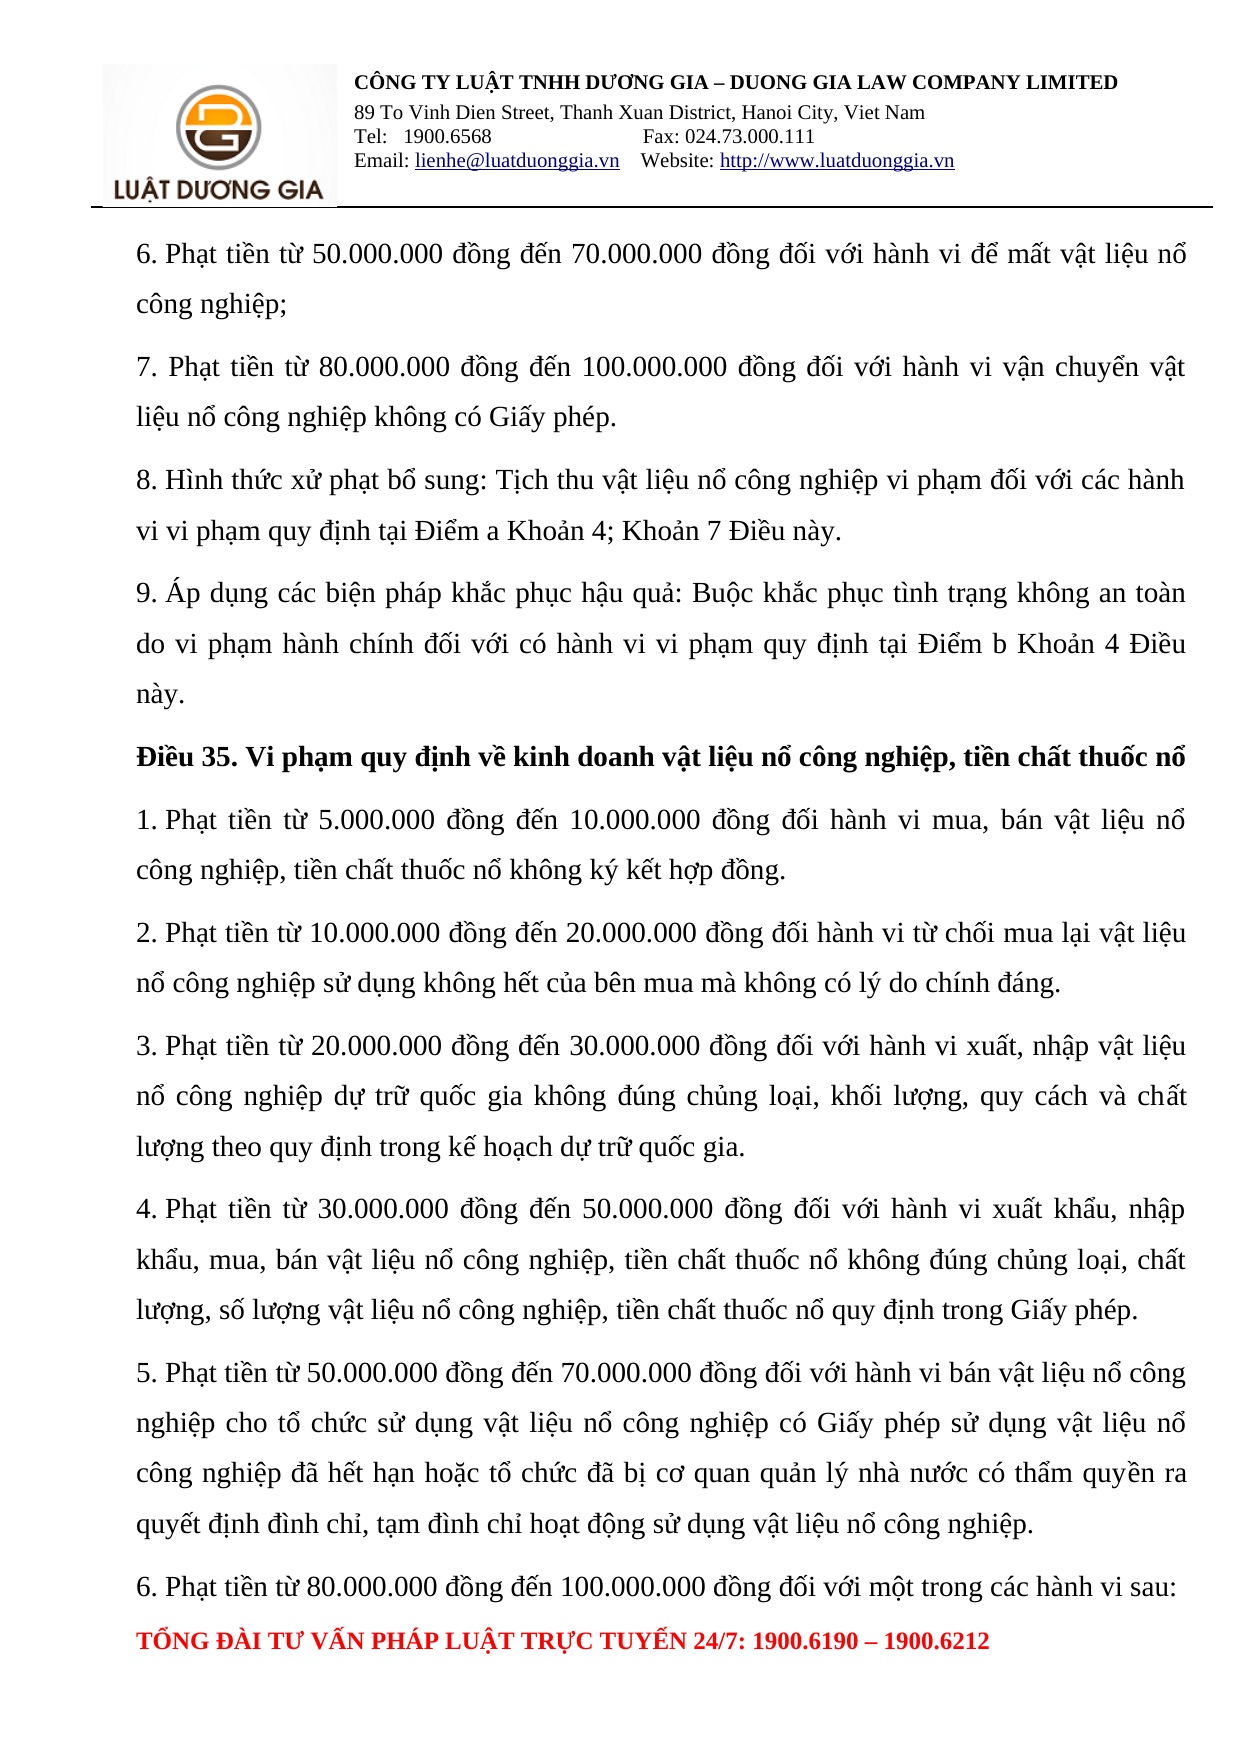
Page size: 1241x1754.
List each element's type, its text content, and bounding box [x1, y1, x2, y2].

text 1. Phạt tiền từ 5.000.000 đồng đến 10.000.000 đồng đối hành vi mua, bán vật liệu nổ công nghiệp, tiền chất thuốc nổ không ký kết hợp đồng. [136, 802, 1187, 886]
text 8. Hình thức xử phạt bổ sung: Tịch thu vật liệu nổ công nghiệp vi phạm đối với các hành vi vi phạm quy định tại Điểm a Khoản 4; Khoản 7 Điều này. [136, 462, 1187, 546]
text 7. Phạt tiền từ 80.000.000 đồng đến 100.000.000 đồng đối với hành vi vận chuyển vật liệu nổ công nghiệp không có Giấy phép. [136, 349, 1187, 433]
text 6. Phạt tiền từ 50.000.000 đồng đến 70.000.000 đồng đối với hành vi để mất vật liệu nổ công nghiệp; [136, 236, 1187, 320]
text 9. Áp dụng các biện pháp khắc phục hậu quả: Buộc khắc phục tình trạng không an toàn do vi phạm hành chính đối với có hành vi vi phạm quy định tại Điểm b Khoản 4 Điều này. [136, 576, 1187, 710]
picture [102, 64, 338, 207]
text 4. Phạt tiền từ 30.000.000 đồng đến 50.000.000 đồng đối với hành vi xuất khẩu, nhập khẩu, mua, bán vật liệu nổ công nghiệp, tiền chất thuốc nổ không đúng chủng loại, chất lượng, số lượng vật liệu nổ công nghiệp, tiền chất thuốc nổ quy định trong Giấy phép. [136, 1191, 1187, 1326]
text 6. Phạt tiền từ 80.000.000 đồng đến 100.000.000 đồng đối với một trong các hành vi sau: [136, 1569, 1187, 1602]
text Điều 35. Vi phạm quy định về kinh doanh vật liệu nổ công nghiệp, tiền chất thuốc nổ [136, 739, 1187, 772]
text 3. Phạt tiền từ 20.000.000 đồng đến 30.000.000 đồng đối với hành vi xuất, nhập vật liệu nổ công nghiệp dự trữ quốc gia không đúng chủng loại, khối lượng, quy cách và chất lượng theo quy định trong kế hoạch dự trữ quốc gia. [136, 1028, 1187, 1162]
text 5. Phạt tiền từ 50.000.000 đồng đến 70.000.000 đồng đối với hành vi bán vật liệu nổ công nghiệp cho tổ chức sử dụng vật liệu nổ công nghiệp có Giấy phép sử dụng vật liệu nổ công nghiệp đã hết hạn hoặc tổ chức đã bị cơ quan quản lý nhà nước có thẩm quyền ra quyết định đình chỉ, tạm đình chỉ hoạt động sử dụng vật liệu nổ công nghiệp. [136, 1355, 1187, 1539]
text 2. Phạt tiền từ 10.000.000 đồng đến 20.000.000 đồng đối hành vi từ chối mua lại vật liệu nổ công nghiệp sử dụng không hết của bên mua mà không có lý do chính đáng. [136, 915, 1187, 999]
